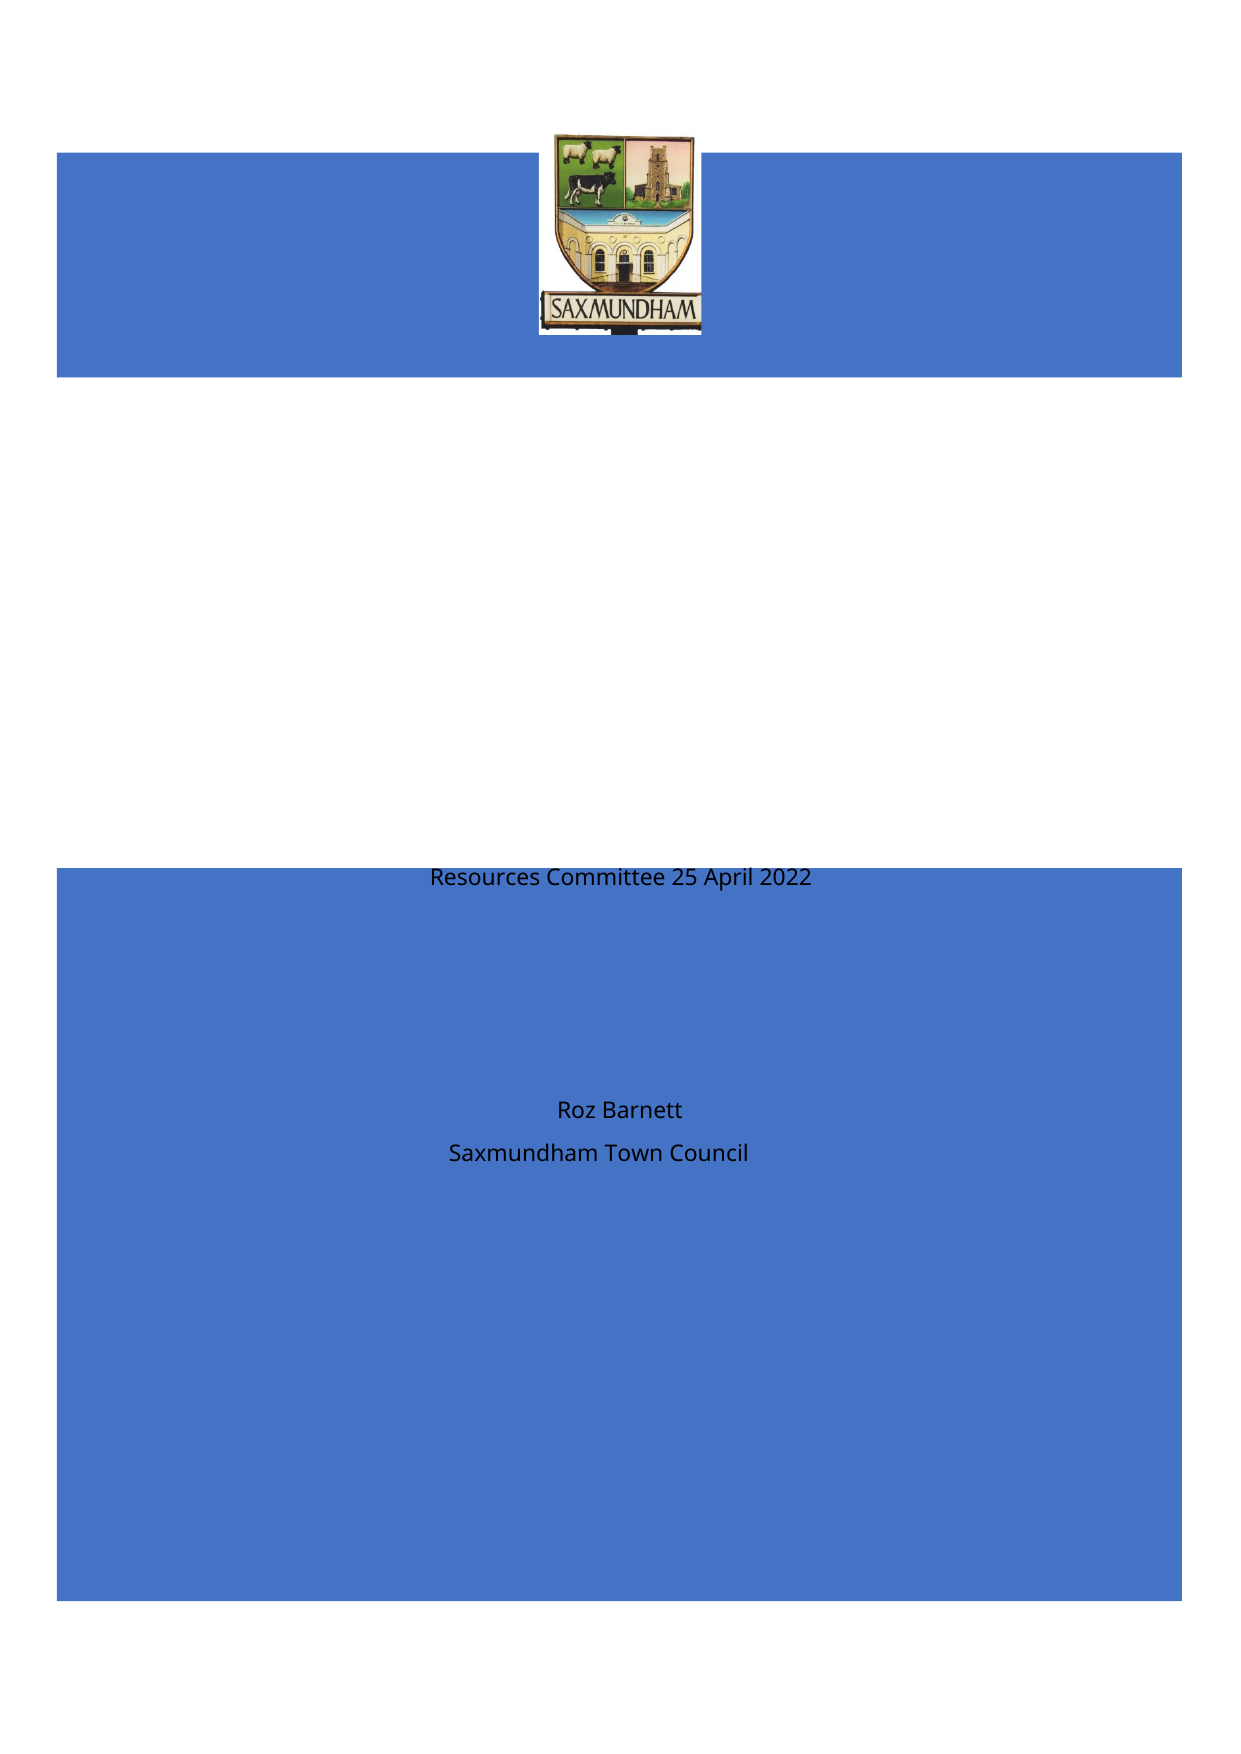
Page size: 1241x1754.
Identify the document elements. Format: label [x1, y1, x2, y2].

picture [538, 132, 702, 335]
